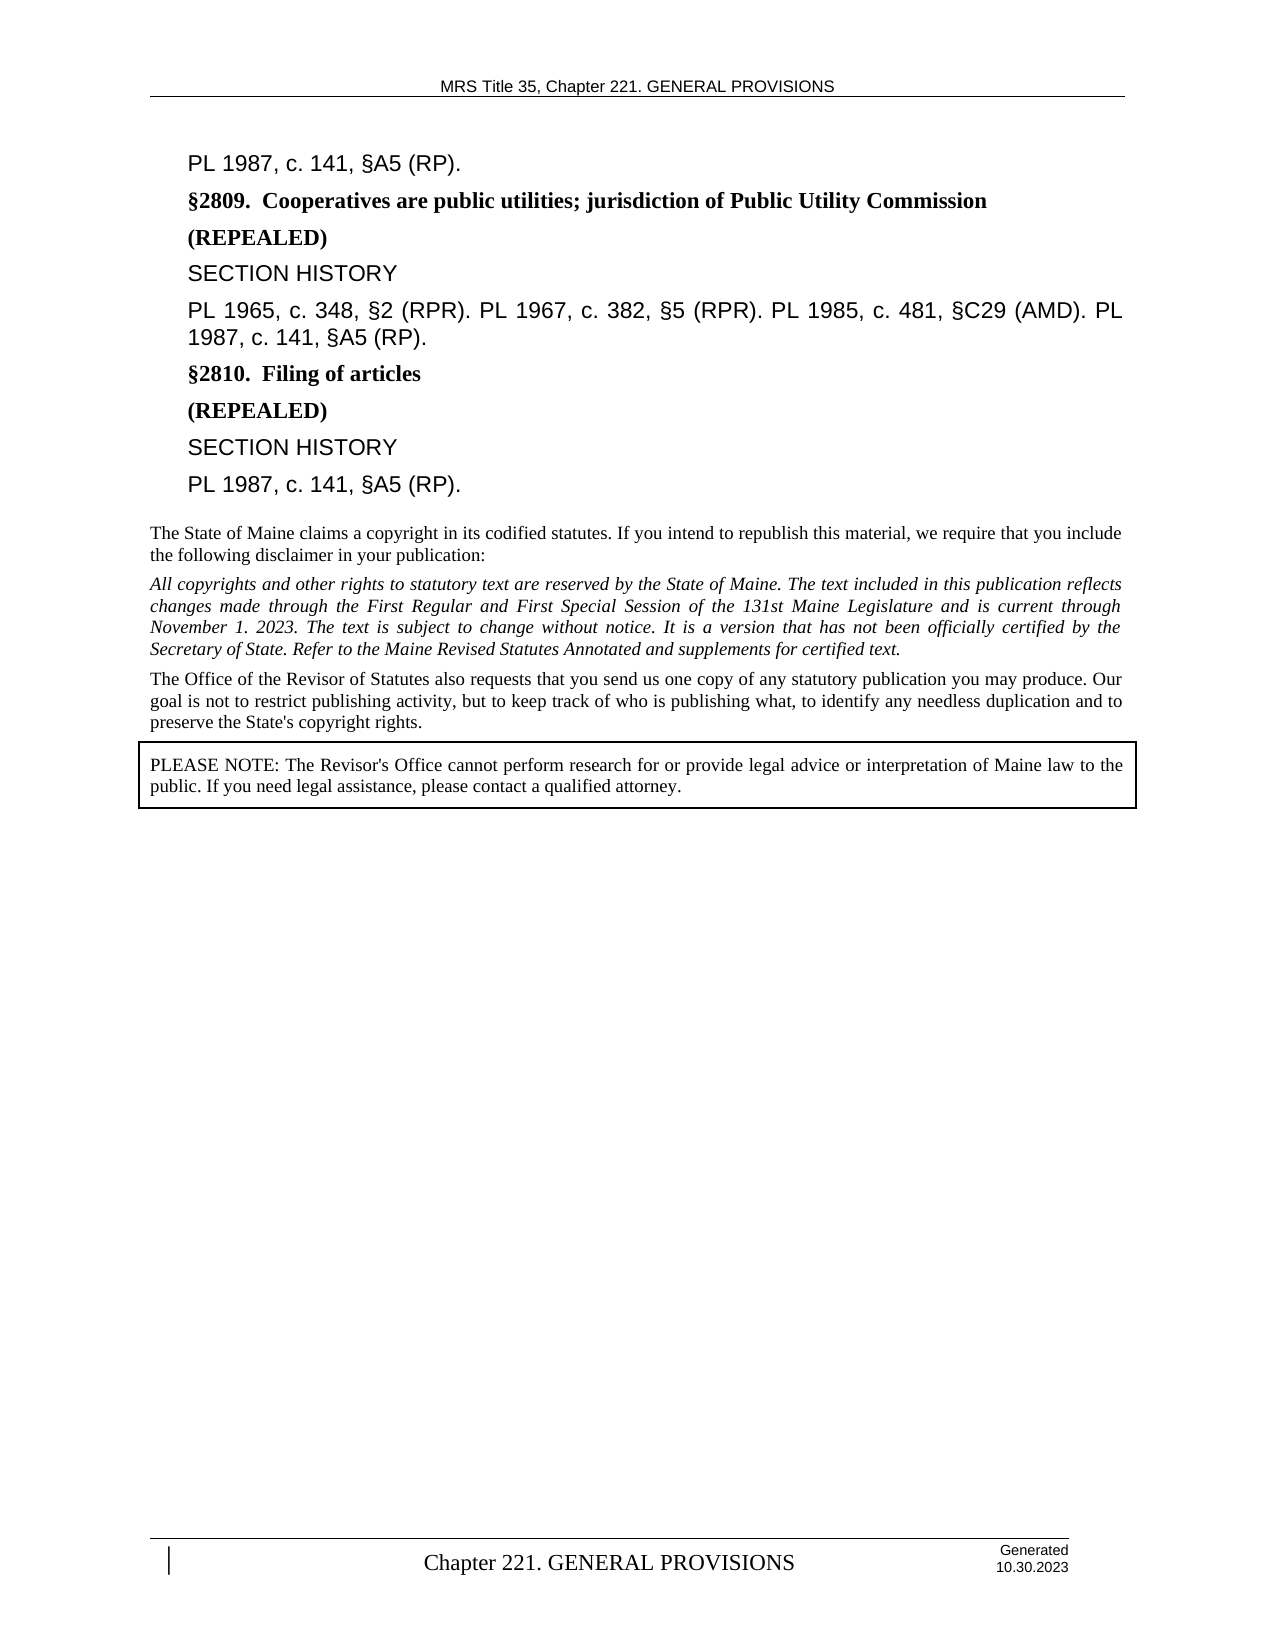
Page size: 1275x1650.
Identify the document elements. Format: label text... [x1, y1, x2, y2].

text (REPEALED) [187, 223, 1125, 250]
text The Office of the Revisor of Statutes also requests that you send us one copy of any statutory publication you may produce. Our goal is not to restrict publishing activity, but to keep track of who is publishing what, to identify any needless duplication and to preserve the State's copyright rights. [150, 668, 1125, 733]
text SECTION HISTORY [187, 260, 1125, 287]
text PL 1987, c. 141, §A5 (RP). [187, 471, 1125, 497]
text The State of Maine claims a copyright in its codified statutes. If you intend to republish this material, we require that you include the following disclaimer in your publication: [150, 522, 1125, 565]
text All copyrights and other rights to statutory text are reserved by the State of Maine. The text included in this publication reflects changes made through the First Regular and First Special Session of the 131st Maine Legislature and is current through November 1. 2023 . The text is subject to change without notice. It is a version that has not been officially certified by the Secretary of State. Refer to the Maine Revised Statutes Annotated and supplements for certified text. [150, 573, 1125, 659]
text PL 1965, c. 348, §2 (RPR). PL 1967, c. 382, §5 (RPR). PL 1985, c. 481, §C29 (AMD). PL 1987, c. 141, §A5 (RP). [187, 297, 1125, 350]
text §2809. Cooperatives are public utilities; jurisdiction of Public Utility Commission [187, 187, 1125, 213]
text SECTION HISTORY [187, 434, 1125, 460]
text PL 1987, c. 141, §A5 (RP). [187, 150, 1125, 176]
text PLEASE NOTE: The Revisor's Office cannot perform research for or provide legal advice or interpretation of Maine law to the public. If you need legal assistance, please contact a qualified attorney. [140, 743, 1135, 807]
text §2810. Filing of articles [187, 360, 1125, 387]
text (REPEALED) [187, 397, 1125, 423]
